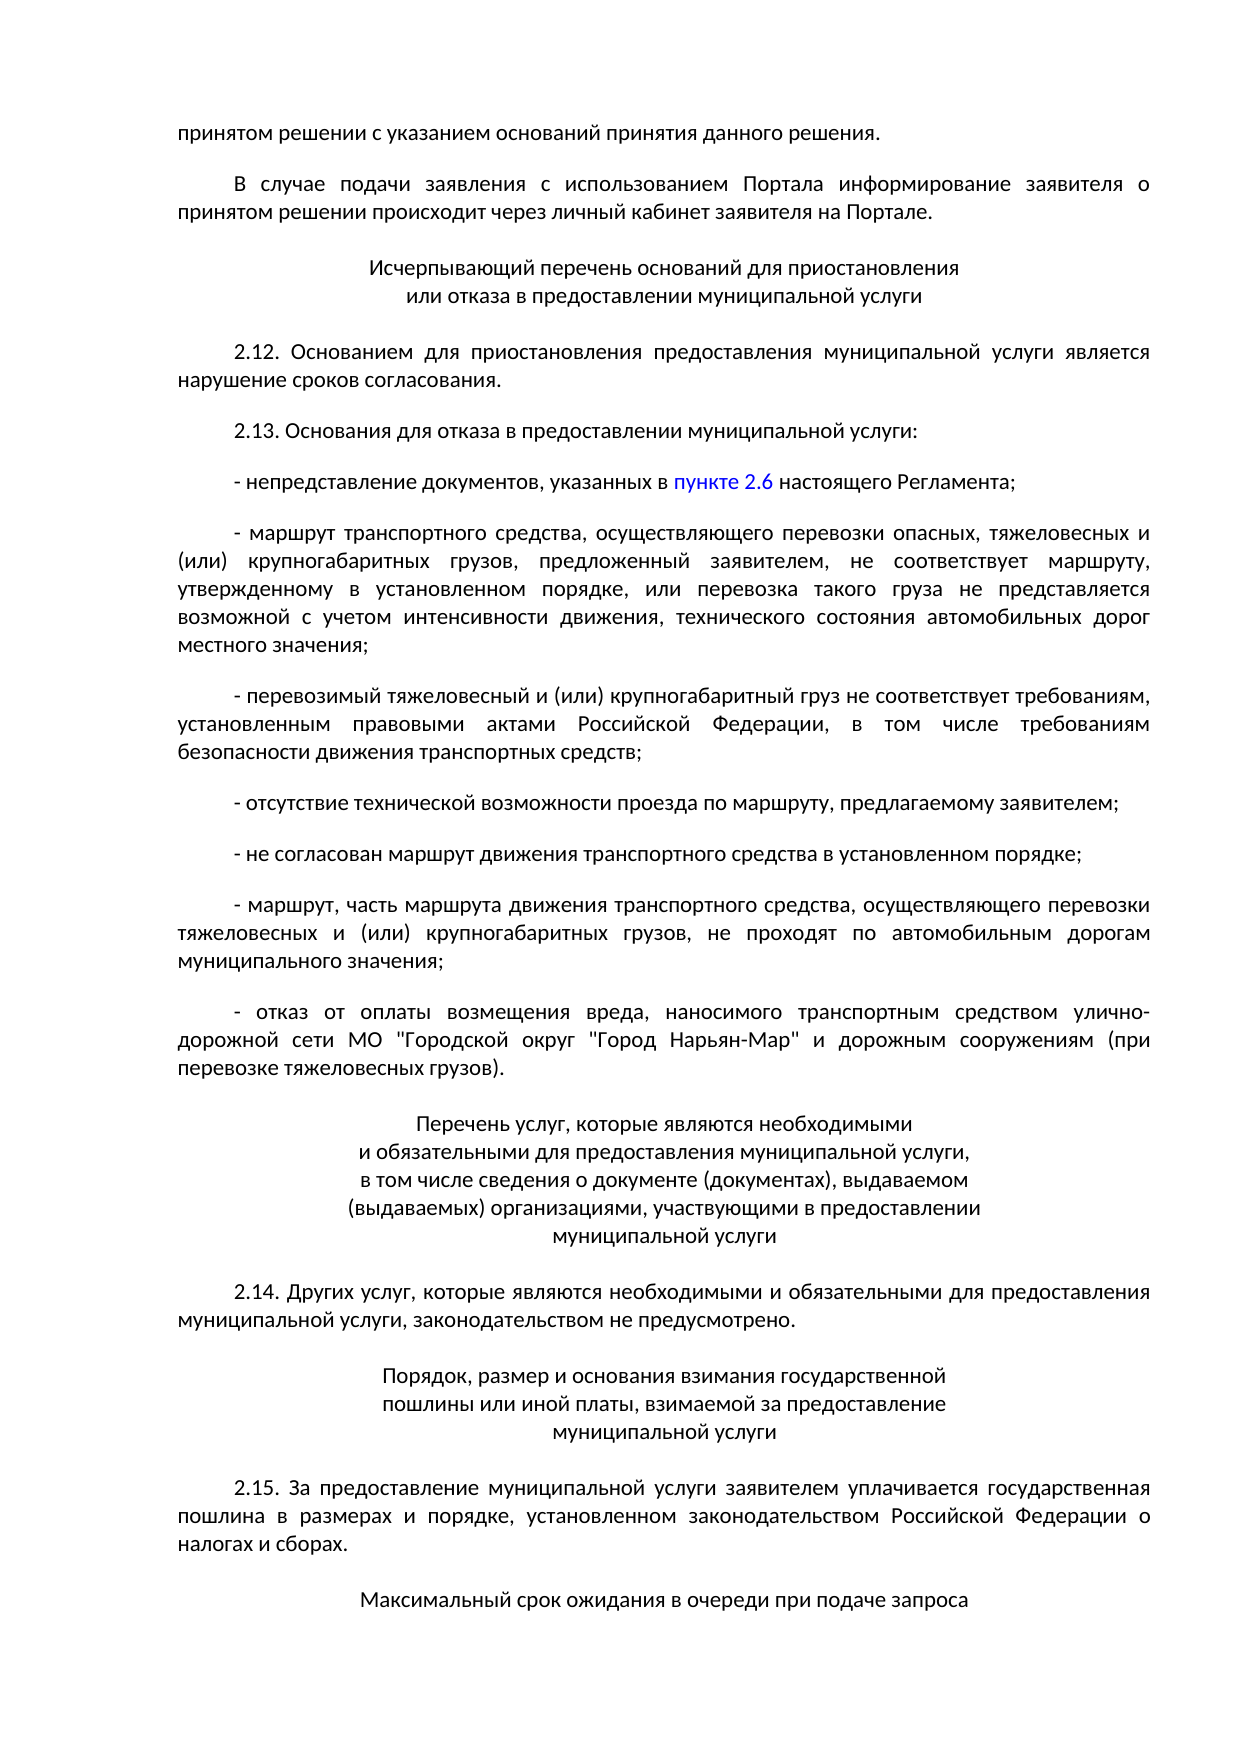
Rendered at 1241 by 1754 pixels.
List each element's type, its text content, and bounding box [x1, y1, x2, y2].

text 2.15. За предоставление муниципальной услуги заявителем уплачивается государственная пошлина в размерах и порядке, установленном законодательством Российской Федерации о налогах и сборах. [177, 1473, 1152, 1557]
text - не согласован маршрут движения транспортного средства в установленном порядке; [177, 839, 1152, 867]
text или отказа в предоставлении муниципальной услуги [177, 281, 1152, 309]
text - маршрут транспортного средства, осуществляющего перевозки опасных, тяжеловесных и (или) крупногабаритных грузов, предложенный заявителем, не соответствует маршруту, утвержденному в установленном порядке, или перевозка такого груза не представляется возможной с учетом интенсивности движения, технического состояния автомобильных дорог местного значения; [177, 518, 1152, 658]
text Исчерпывающий перечень оснований для приостановления [177, 253, 1152, 281]
text Перечень услуг, которые являются необходимыми [177, 1109, 1152, 1137]
text Порядок, размер и основания взимания государственной [177, 1361, 1152, 1389]
text (выдаваемых) организациями, участвующими в предоставлении [177, 1193, 1152, 1221]
text 2.12. Основанием для приостановления предоставления муниципальной услуги является нарушение сроков согласования. [177, 337, 1152, 393]
text муниципальной услуги [177, 1221, 1152, 1249]
text 2.14. Других услуг, которые являются необходимыми и обязательными для предоставления муниципальной услуги, законодательством не предусмотрено. [177, 1277, 1152, 1333]
text пошлины или иной платы, взимаемой за предоставление [177, 1389, 1152, 1417]
text муниципальной услуги [177, 1417, 1152, 1445]
text - перевозимый тяжеловесный и (или) крупногабаритный груз не соответствует требованиям, установленным правовыми актами Российской Федерации, в том числе требованиям безопасности движения транспортных средств; [177, 681, 1152, 765]
text и обязательными для предоставления муниципальной услуги, [177, 1137, 1152, 1165]
text - отказ от оплаты возмещения вреда, наносимого транспортным средством улично-дорожной сети МО "Городской округ "Город Нарьян-Мар" и дорожным сооружениям (при перевозке тяжеловесных грузов). [177, 997, 1152, 1081]
text Максимальный срок ожидания в очереди при подаче запроса [177, 1585, 1152, 1613]
text в том числе сведения о документе (документах), выдаваемом [177, 1165, 1152, 1193]
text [177, 118, 1152, 146]
text 2.13. Основания для отказа в предоставлении муниципальной услуги: [177, 416, 1152, 444]
text В случае подачи заявления с использованием Портала информирование заявителя о принятом решении происходит через личный кабинет заявителя на Портале. [177, 169, 1152, 225]
text - маршрут, часть маршрута движения транспортного средства, осуществляющего перевозки тяжеловесных и (или) крупногабаритных грузов, не проходят по автомобильным дорогам муниципального значения; [177, 890, 1152, 974]
text - непредставление документов, указанных в пункте 2.6 настоящего Регламента; [177, 467, 1152, 495]
text - отсутствие технической возможности проезда по маршруту, предлагаемому заявителем; [177, 788, 1152, 816]
